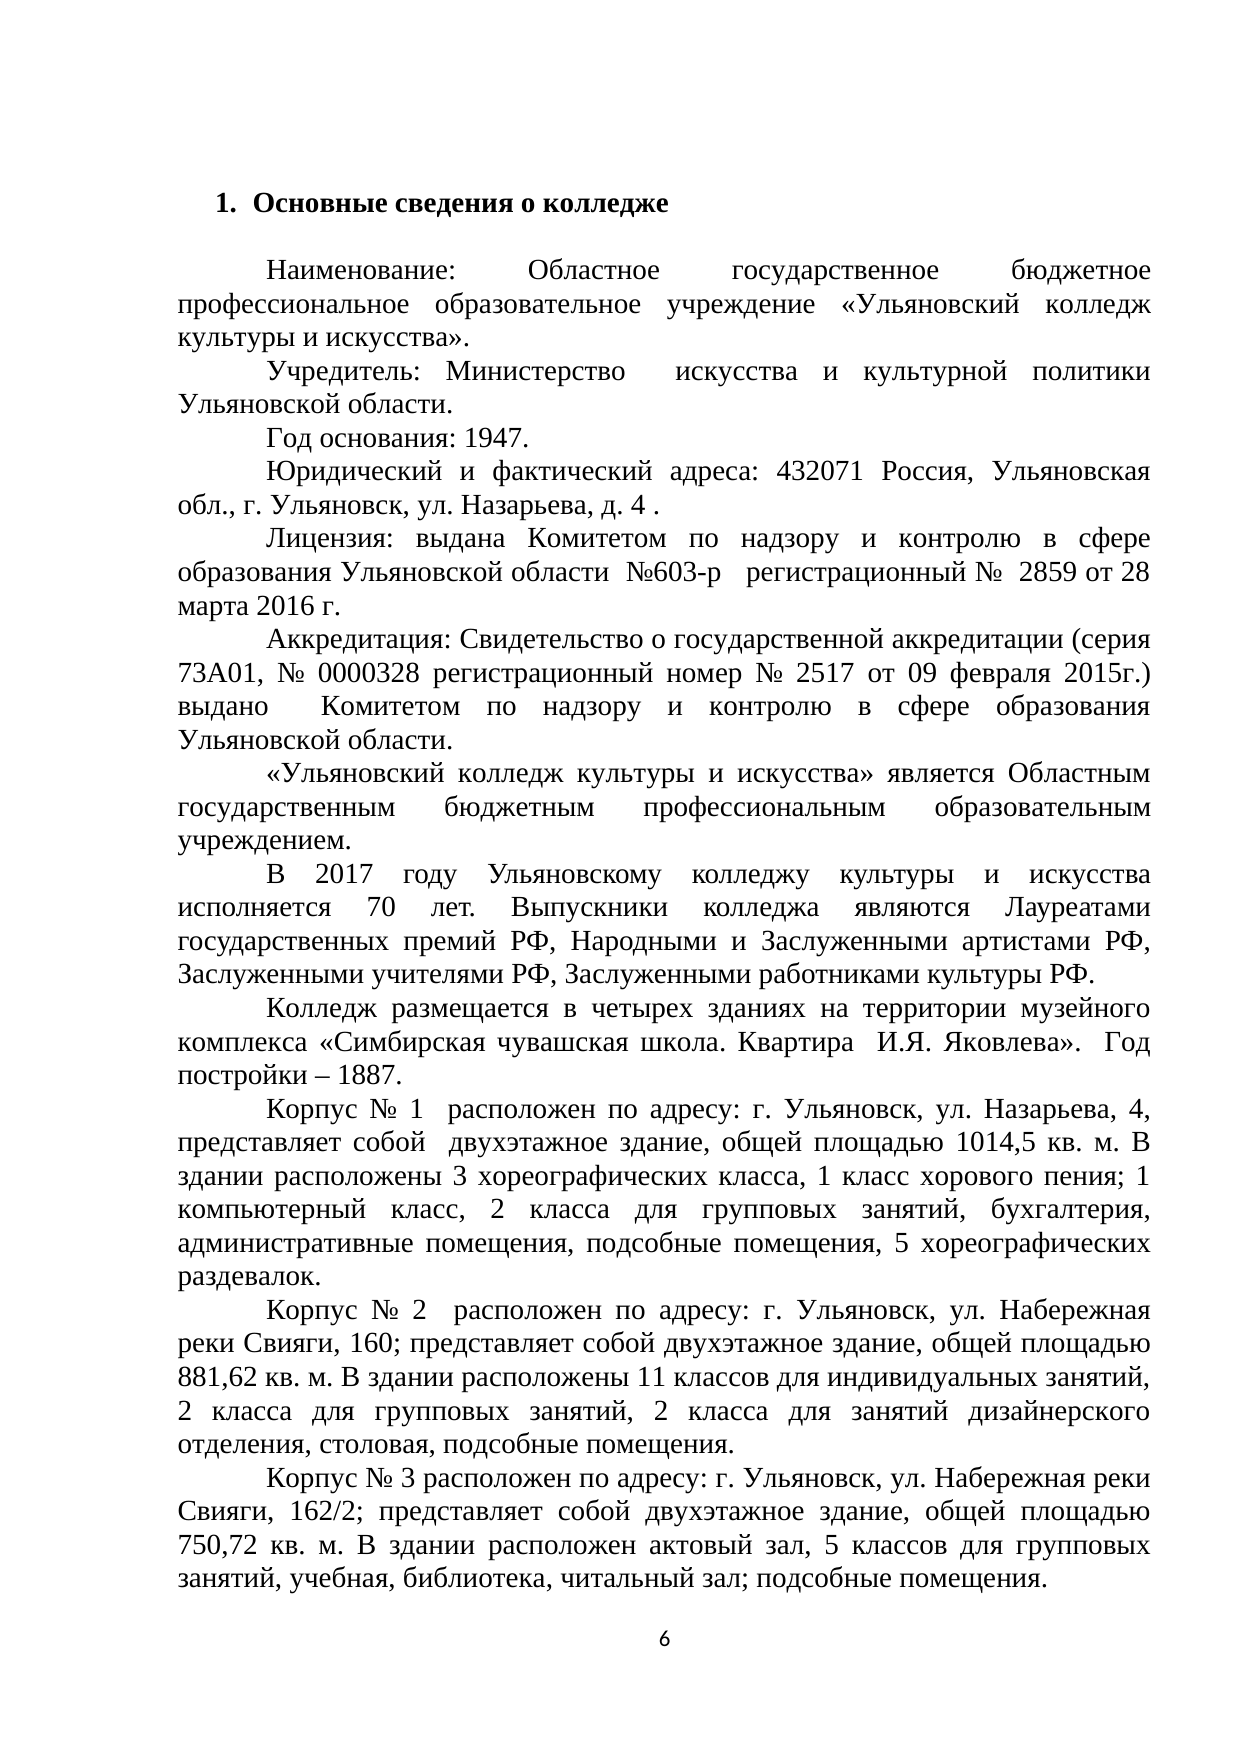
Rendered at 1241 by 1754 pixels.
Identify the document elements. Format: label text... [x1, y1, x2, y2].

text Колледж размещается в четырех зданиях на территории музейного комплекса «Симбирская чувашская школа. Квартира И.Я. Яковлева». Год постройки – 1887. [177, 990, 1152, 1091]
text Корпус № 3 расположен по адресу: г. Ульяновск, ул. Набережная реки Свияги, 162/2; представляет собой двухэтажное здание, общей площадью 750,72 кв. м. В здании расположен актовый зал, 5 классов для групповых занятий, учебная, библиотека, читальный зал; подсобные помещения. [177, 1460, 1152, 1594]
text Корпус № 2 расположен по адресу: г. Ульяновск, ул. Набережная реки Свияги, 160; представляет собой двухэтажное здание, общей площадью 881,62 кв. м. В здании расположены 11 классов для индивидуальных занятий, 2 класса для групповых занятий, 2 класса для занятий дизайнерского отделения, столовая, подсобные помещения. [177, 1292, 1152, 1460]
text «Ульяновский колледж культуры и искусства» является Областным государственным бюджетным профессиональным образовательным учреждением. [177, 755, 1152, 856]
text Год основания: 1947. [177, 420, 1152, 453]
text Корпус № 1 расположен по адресу: г. Ульяновск, ул. Назарьева, 4, представляет собой двухэтажное здание, общей площадью 1014,5 кв. м. В здании расположены 3 хореографических класса, 1 класс хорового пения; 1 компьютерный класс, 2 класса для групповых занятий, бухгалтерия, административные помещения, подсобные помещения, 5 хореографических раздевалок. [177, 1091, 1152, 1292]
text В 2017 году Ульяновскому колледжу культуры и искусства исполняется 70 лет. Выпускники колледжа являются Лауреатами государственных премий РФ, Народными и Заслуженными артистами РФ, Заслуженными учителями РФ, Заслуженными работниками культуры РФ. [177, 856, 1152, 990]
text Аккредитация: Свидетельство о государственной аккредитации (cерия 73А01, № 0000328 регистрационный номер № 2517 от 09 февраля 2015г.) выдано Комитетом по надзору и контролю в сфере образования Ульяновской области. [177, 621, 1152, 755]
text Юридический и фактический адреса: 432071 Россия, Ульяновская обл., г. Ульяновск, ул. Назарьева, д. 4 . [177, 453, 1152, 521]
text Лицензия: выдана Комитетом по надзору и контролю в сфере образования Ульяновской области №603-р регистрационный № 2859 от 28 марта 2016 г. [177, 521, 1152, 621]
text Учредитель: Министерство искусства и культурной политики Ульяновской области. [177, 353, 1152, 420]
list Основные сведения о колледже [215, 185, 1152, 219]
text Наименование: Областное государственное бюджетное профессиональное образовательное учреждение «Ульяновский колледж культуры и искусства». [177, 252, 1152, 353]
